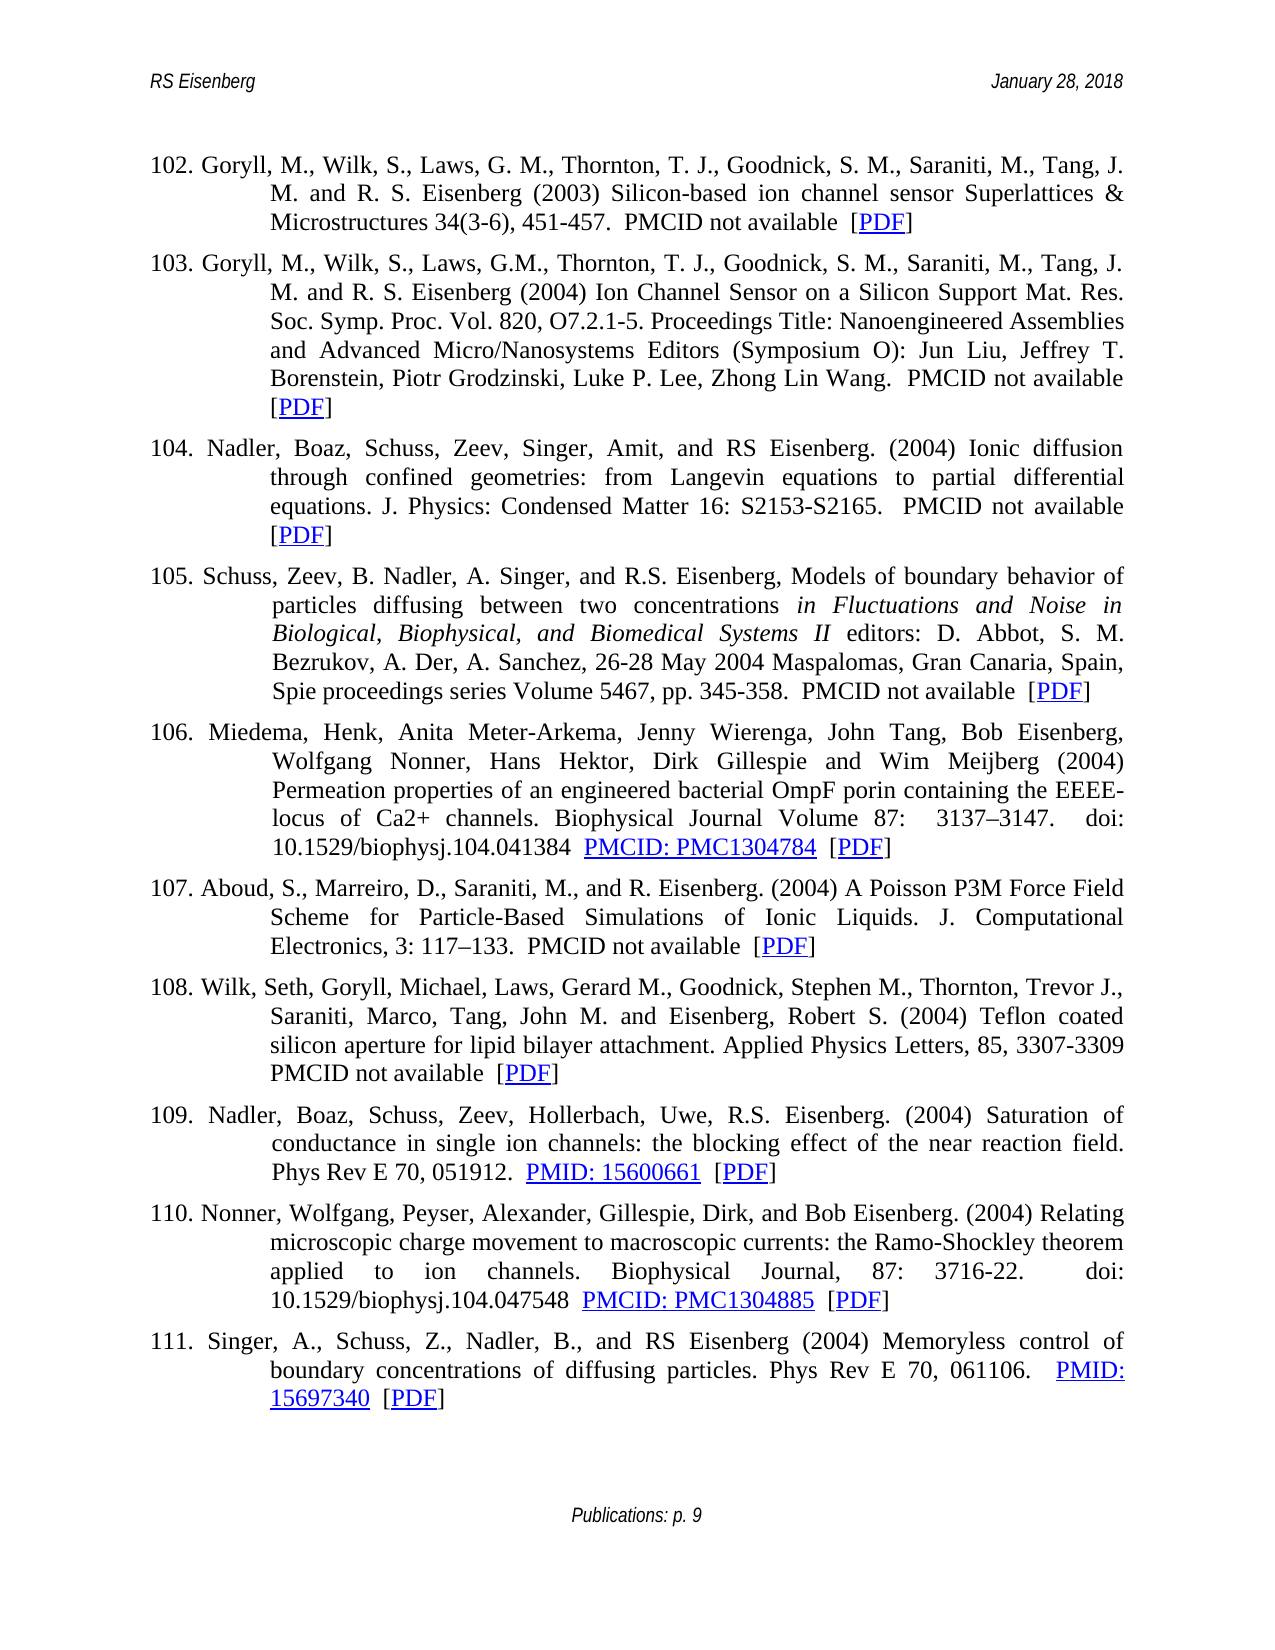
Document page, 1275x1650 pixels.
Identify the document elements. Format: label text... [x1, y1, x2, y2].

text 109. Nadler, Boaz, Schuss, Zeev, Hollerbach, Uwe, R.S. Eisenberg. (2004) Saturation of conductance in single ion channels: the blocking effect of the near reaction field. Phys Rev E 70, 051912. PMID: 15600661 [PDF] [150, 1100, 1125, 1186]
text 103. Goryll, M., Wilk, S., Laws, G.M., Thornton, T. J., Goodnick, S. M., Saraniti, M., Tang, J. M. and R. S. Eisenberg (2004) Ion Channel Sensor on a Silicon Support Mat. Res. Soc. Symp. Proc. Vol. 820, O7.2.1-5. Proceedings Title: Nanoengineered Assemblies and Advanced Micro/Nanosystems Editors (Symposium O): Jun Liu, Jeffrey T. Borenstein, Piotr Grodzinski, Luke P. Lee, Zhong Lin Wang. PMCID not available [PDF] [150, 248, 1125, 421]
text 110. Nonner, Wolfgang, Peyser, Alexander, Gillespie, Dirk, and Bob Eisenberg. (2004) Relating microscopic charge movement to macroscopic currents: the Ramo-Shockley theorem applied to ion channels. Biophysical Journal, 87: 3716-22. doi: 10.1529/biophysj.104.047548 PMCID: PMC1304885 [PDF] [150, 1198, 1125, 1313]
text 108. Wilk, Seth, Goryll, Michael, Laws, Gerard M., Goodnick, Stephen M., Thornton, Trevor J., Saraniti, Marco, Tang, John M. and Eisenberg, Robert S. (2004) Teflon coated silicon aperture for lipid bilayer attachment. Applied Physics Letters, 85, 3307-3309 PMCID not available [PDF] [150, 972, 1125, 1087]
text 111. Singer, A., Schuss, Z., Nadler, B., and RS Eisenberg (2004) Memoryless control of boundary concentrations of diffusing particles. Phys Rev E 70, 061106. PMID: 15697340 [PDF] [150, 1326, 1125, 1412]
text 107. Aboud, S., Marreiro, D., Saraniti, M., and R. Eisenberg. (2004) A Poisson P3M Force Field Scheme for Particle-Based Simulations of Ionic Liquids. J. Computational Electronics, 3: 117–133. PMCID not available [PDF] [150, 873, 1125, 960]
text 104. Nadler, Boaz, Schuss, Zeev, Singer, Amit, and RS Eisenberg. (2004) Ionic diffusion through confined geometries: from Langevin equations to partial differential equations. J. Physics: Condensed Matter 16: S2153-S2165. PMCID not available [PDF] [150, 433, 1125, 548]
text 102. Goryll, M., Wilk, S., Laws, G. M., Thornton, T. J., Goodnick, S. M., Saraniti, M., Tang, J. M. and R. S. Eisenberg (2003) Silicon-based ion channel sensor Superlattices & Microstructures 34(3-6), 451-457. PMCID not available [PDF] [150, 150, 1125, 236]
text 105. Schuss, Zeev, B. Nadler, A. Singer, and R.S. Eisenberg, Models of boundary behavior of particles diffusing between two concentrations in Fluctuations and Noise in Biological, Biophysical, and Biomedical Systems II editors: D. Abbot, S. M. Bezrukov, A. Der, A. Sanchez, 26-28 May 2004 Maspalomas, Gran Canaria, Spain, Spie proceedings series Volume 5467, pp. 345-358. PMCID not available [PDF] [150, 561, 1125, 705]
text 106. Miedema, Henk, Anita Meter-Arkema, Jenny Wierenga, John Tang, Bob Eisenberg, Wolfgang Nonner, Hans Hektor, Dirk Gillespie and Wim Meijberg (2004) Permeation properties of an engineered bacterial OmpF porin containing the EEEE-locus of Ca2+ channels. Biophysical Journal Volume 87: 3137–3147. doi: 10.1529/biophysj.104.041384 PMCID: PMC1304784 [PDF] [150, 717, 1125, 861]
